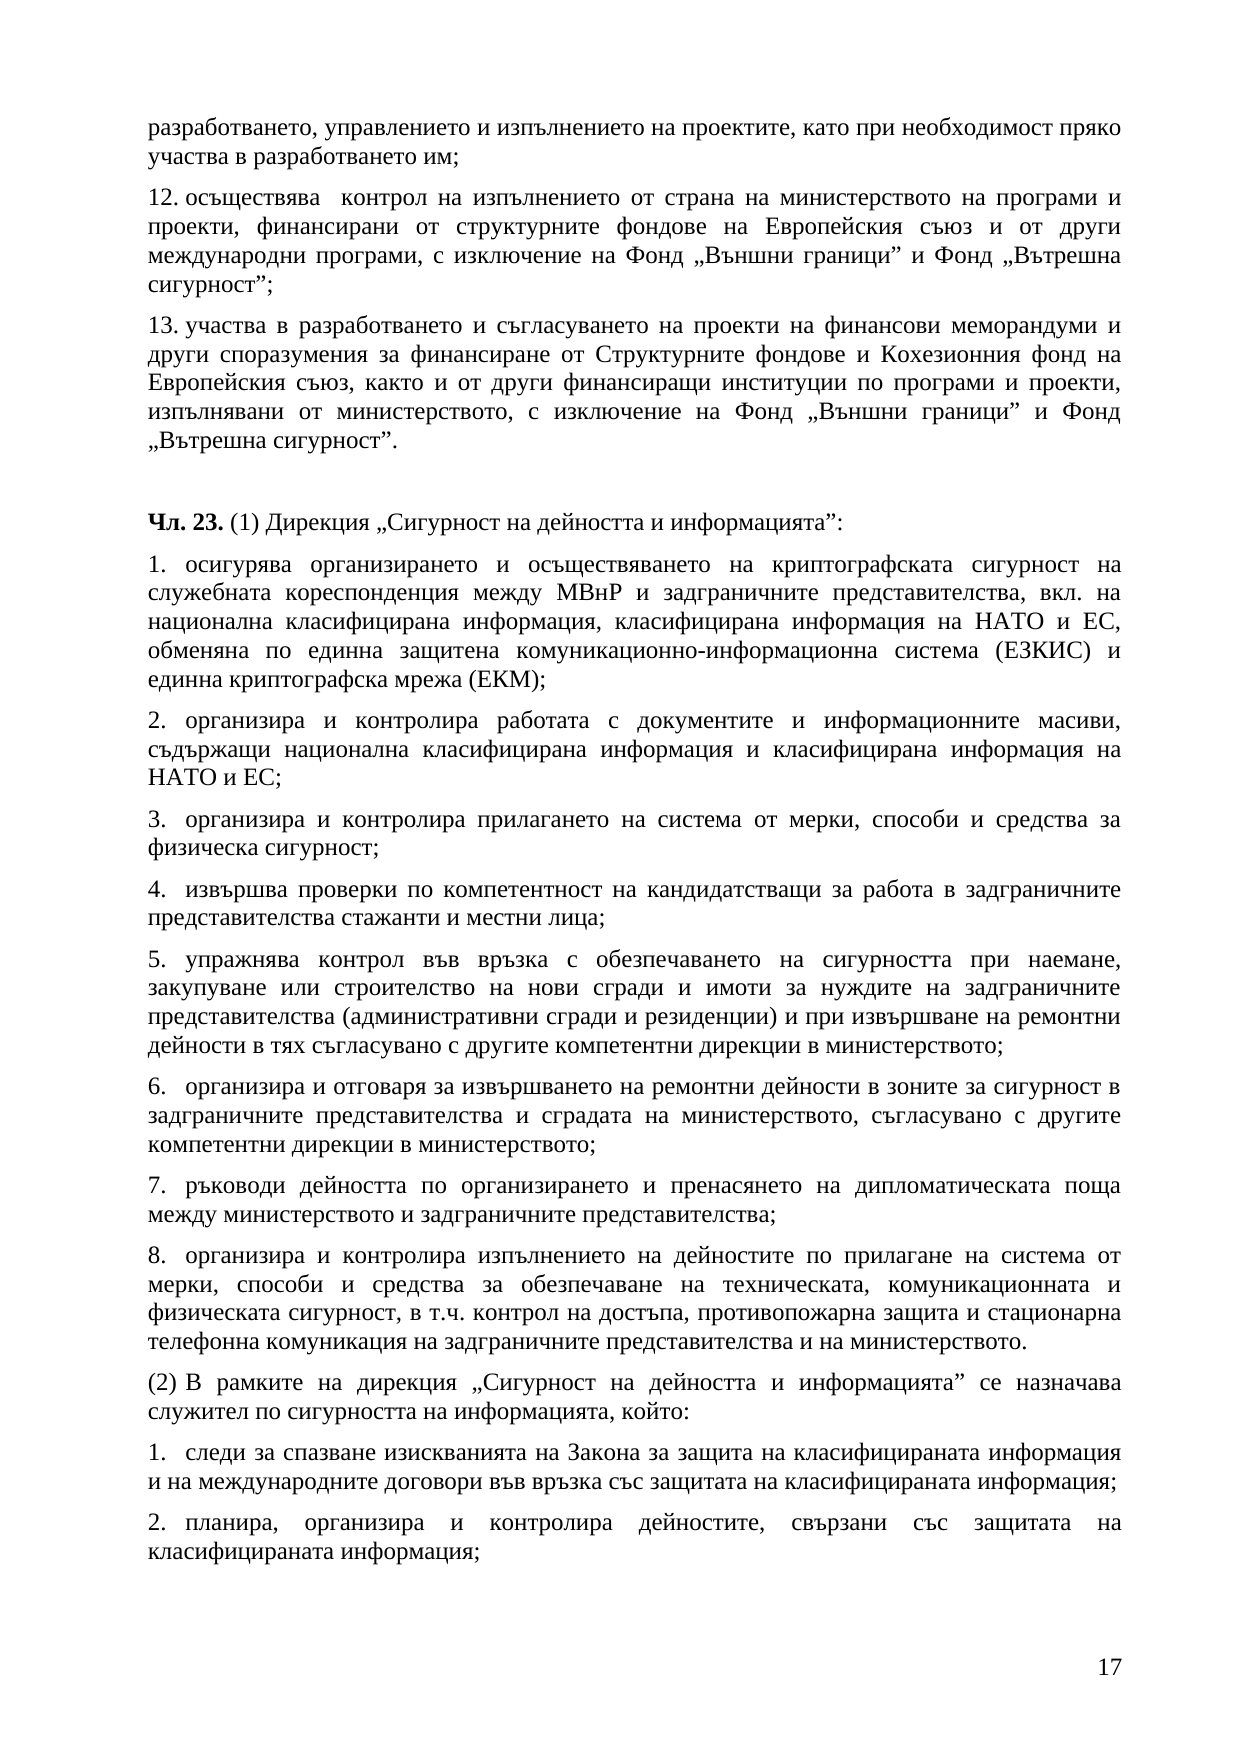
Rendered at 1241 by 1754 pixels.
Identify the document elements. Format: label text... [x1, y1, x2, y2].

list В рамките на дирекция „Сигурност на дейността и информацията” се назначава служител по сигурността на информацията, който: [148, 1367, 1122, 1425]
text Чл. 23. (1) Дирекция „Сигурност на дейността и информацията”: [148, 507, 1122, 536]
list извършва проверки по компетентност на кандидатстващи за работа в задграничните представителства стажанти и местни лица; [148, 874, 1122, 931]
list осигурява организирането и осъществяването на криптографската сигурност на служебната кореспонденция между МВнР и задграничните представителства, вкл. на национална класифицирана информация, класифицирана информация на НАТО и ЕС, обменяна по единна защитена комуникационно-информационна система (ЕЗКИС) и единна криптографска мрежа (ЕКМ); [148, 549, 1122, 692]
list организира и отговаря за извършването на ремонтни дейности в зоните за сигурност в задграничните представителства и сградата на министерството, съгласувано с другите компетентни дирекции в министерството; [148, 1071, 1122, 1157]
list следи за спазване изискванията на Закона за защита на класифицираната информация и на международните договори във връзка със защитата на класифицираната информация; [148, 1437, 1122, 1495]
list осъществява контрол на изпълнението от страна на министерството на програми и проекти, финансирани от структурните фондове на Европейския съюз и от други международни програми, с изключение на Фонд „Външни граници” и Фонд „Вътрешна сигурност”; [148, 182, 1122, 297]
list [148, 112, 1122, 170]
list организира и контролира работата с документите и информационните масиви, съдържащи национална класифицирана информация и класифицирана информация на НАТО и ЕС; [148, 705, 1122, 791]
list организира и контролира изпълнението на дейностите по прилагане на система от мерки, способи и средства за обезпечаване на техническата, комуникационната и физическата сигурност, в т.ч. контрол на достъпа, противопожарна защита и стационарна телефонна комуникация на задграничните представителства и на министерството. [148, 1240, 1122, 1355]
list ръководи дейността по организирането и пренасянето на дипломатическата поща между министерството и задграничните представителства; [148, 1170, 1122, 1227]
list упражнява контрол във връзка с обезпечаването на сигурността при наемане, закупуване или строителство на нови сгради и имоти за нуждите на задграничните представителства (административни сгради и резиденции) и при извършване на ремонтни дейности в тях съгласувано с другите компетентни дирекции в министерството; [148, 944, 1122, 1059]
list участва в разработването и съгласуването на проекти на финансови меморандуми и други споразумения за финансиране от Структурните фондове и Кохезионния фонд на Европейския съюз, както и от други финансиращи институции по програми и проекти, изпълнявани от министерството, с изключение на Фонд „Външни граници” и Фонд „Вътрешна сигурност”. [148, 310, 1122, 454]
list планира, организира и контролира дейностите, свързани със защитата на класифицираната информация; [148, 1507, 1122, 1565]
list организира и контролира прилагането на система от мерки, способи и средства за физическа сигурност; [148, 804, 1122, 861]
